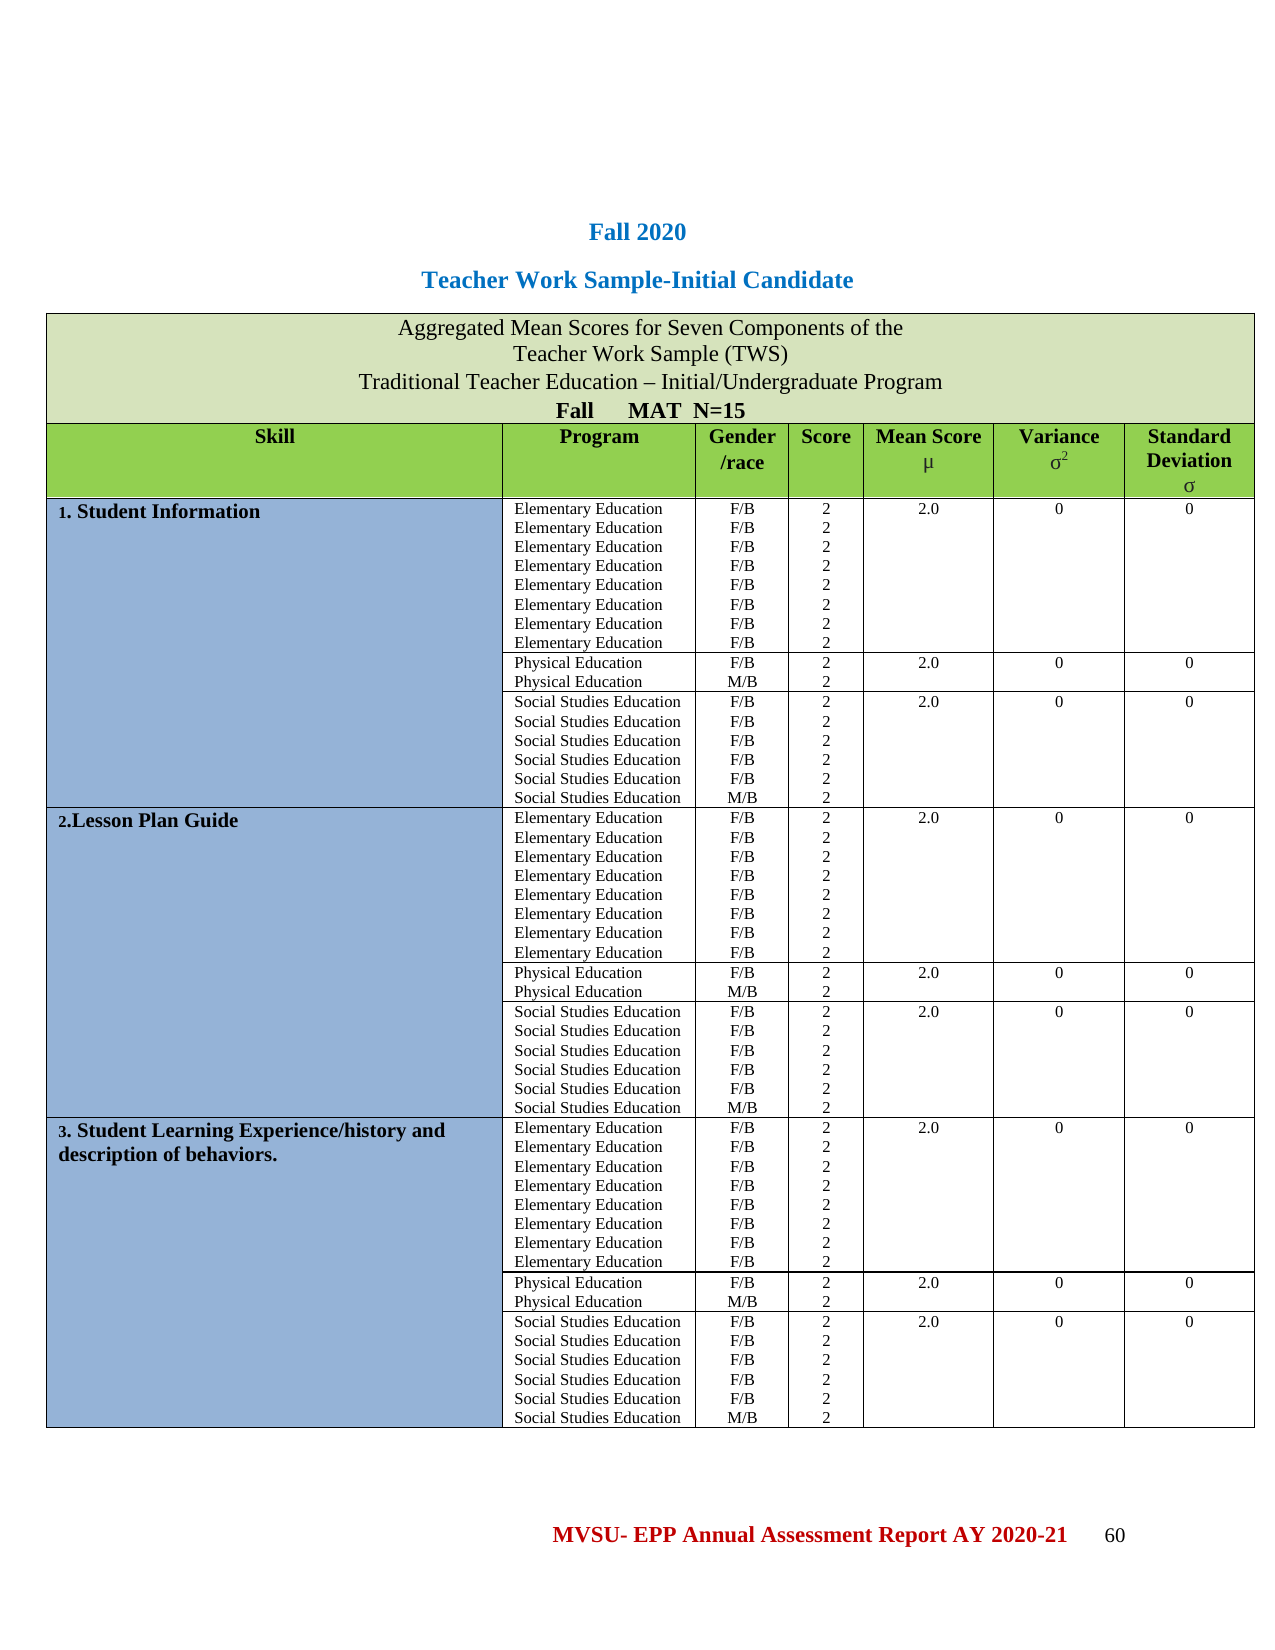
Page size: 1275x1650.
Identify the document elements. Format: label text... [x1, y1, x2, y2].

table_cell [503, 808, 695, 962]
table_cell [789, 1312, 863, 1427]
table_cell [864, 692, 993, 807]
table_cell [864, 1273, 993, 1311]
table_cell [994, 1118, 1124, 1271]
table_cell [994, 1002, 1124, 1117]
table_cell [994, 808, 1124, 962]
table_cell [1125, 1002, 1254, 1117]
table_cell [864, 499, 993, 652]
text Teacher Work Sample-Initial Candidate [150, 265, 1125, 293]
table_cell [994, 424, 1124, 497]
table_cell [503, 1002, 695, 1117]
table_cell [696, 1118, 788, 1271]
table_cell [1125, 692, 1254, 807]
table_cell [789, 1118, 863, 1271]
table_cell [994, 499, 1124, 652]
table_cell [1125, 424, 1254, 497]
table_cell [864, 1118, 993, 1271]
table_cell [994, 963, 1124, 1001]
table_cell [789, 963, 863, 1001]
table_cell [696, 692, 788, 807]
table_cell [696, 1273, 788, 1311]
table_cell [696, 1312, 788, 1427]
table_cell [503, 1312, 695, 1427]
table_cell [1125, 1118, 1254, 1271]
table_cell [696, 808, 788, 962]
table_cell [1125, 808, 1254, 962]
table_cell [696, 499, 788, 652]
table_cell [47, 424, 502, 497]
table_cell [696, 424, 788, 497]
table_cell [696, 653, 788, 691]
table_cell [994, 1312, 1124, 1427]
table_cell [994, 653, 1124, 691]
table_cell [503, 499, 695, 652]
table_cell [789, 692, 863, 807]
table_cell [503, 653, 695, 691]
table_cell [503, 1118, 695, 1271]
text Fall 2020 [150, 217, 1125, 246]
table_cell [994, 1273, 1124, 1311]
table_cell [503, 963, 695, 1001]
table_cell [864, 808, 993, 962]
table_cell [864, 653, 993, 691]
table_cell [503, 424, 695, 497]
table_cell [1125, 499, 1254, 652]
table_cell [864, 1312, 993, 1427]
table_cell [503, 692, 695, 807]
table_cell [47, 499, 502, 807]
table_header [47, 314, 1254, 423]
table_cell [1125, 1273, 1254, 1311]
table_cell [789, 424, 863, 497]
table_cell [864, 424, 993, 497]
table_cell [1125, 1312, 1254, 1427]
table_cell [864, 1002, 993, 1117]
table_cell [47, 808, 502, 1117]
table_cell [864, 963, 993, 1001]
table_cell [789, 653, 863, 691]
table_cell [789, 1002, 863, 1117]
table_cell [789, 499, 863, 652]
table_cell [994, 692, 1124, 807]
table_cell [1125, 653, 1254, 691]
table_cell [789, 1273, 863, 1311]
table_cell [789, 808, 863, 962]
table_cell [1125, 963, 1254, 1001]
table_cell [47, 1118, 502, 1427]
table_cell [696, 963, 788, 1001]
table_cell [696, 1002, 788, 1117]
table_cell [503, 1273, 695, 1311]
